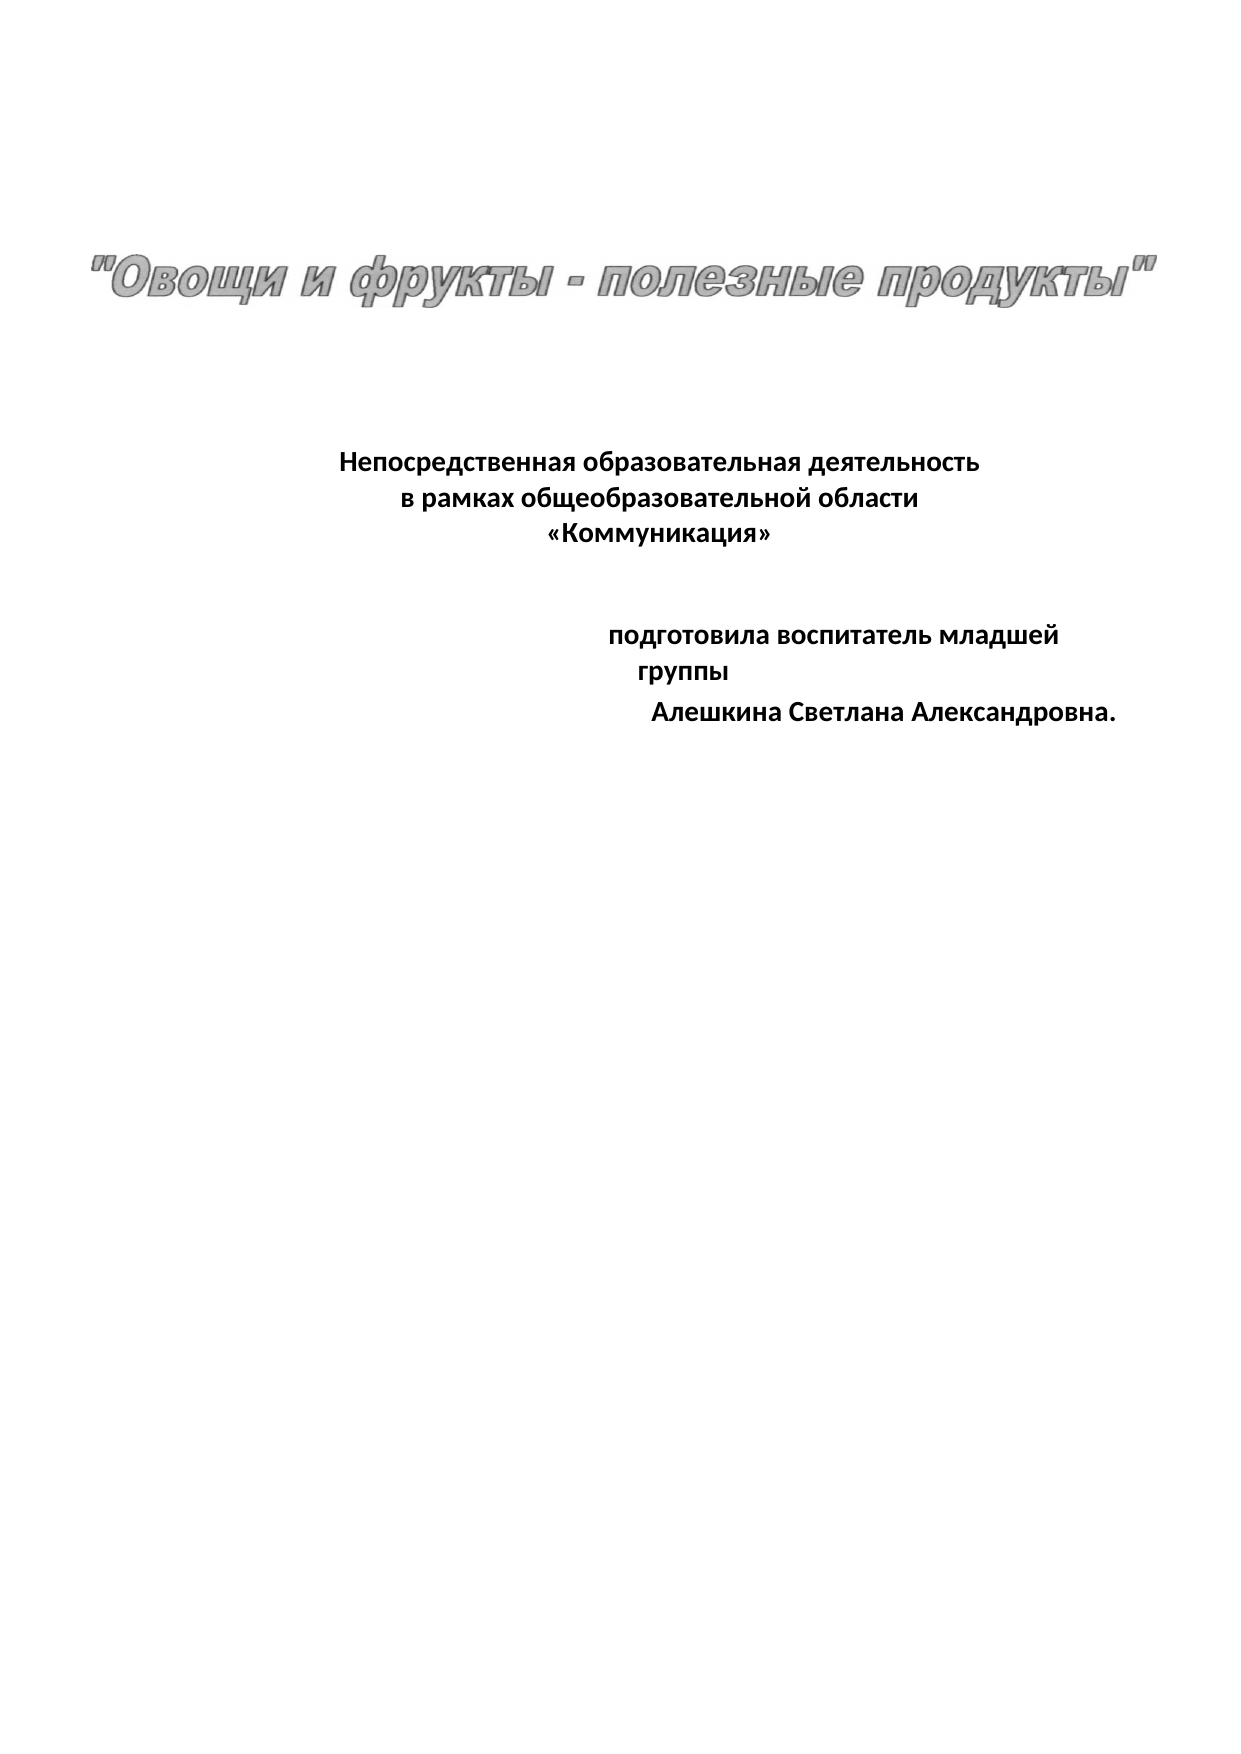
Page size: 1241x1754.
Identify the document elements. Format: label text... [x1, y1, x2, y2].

text подготовила воспитатель младшей группы [564, 616, 1155, 688]
text Непосредственная образовательная деятельность в рамках общеобразовательной области «Коммуникация» [338, 443, 981, 550]
picture [91, 254, 1157, 308]
text Алешкина Светлана Александровна. [651, 693, 1155, 728]
